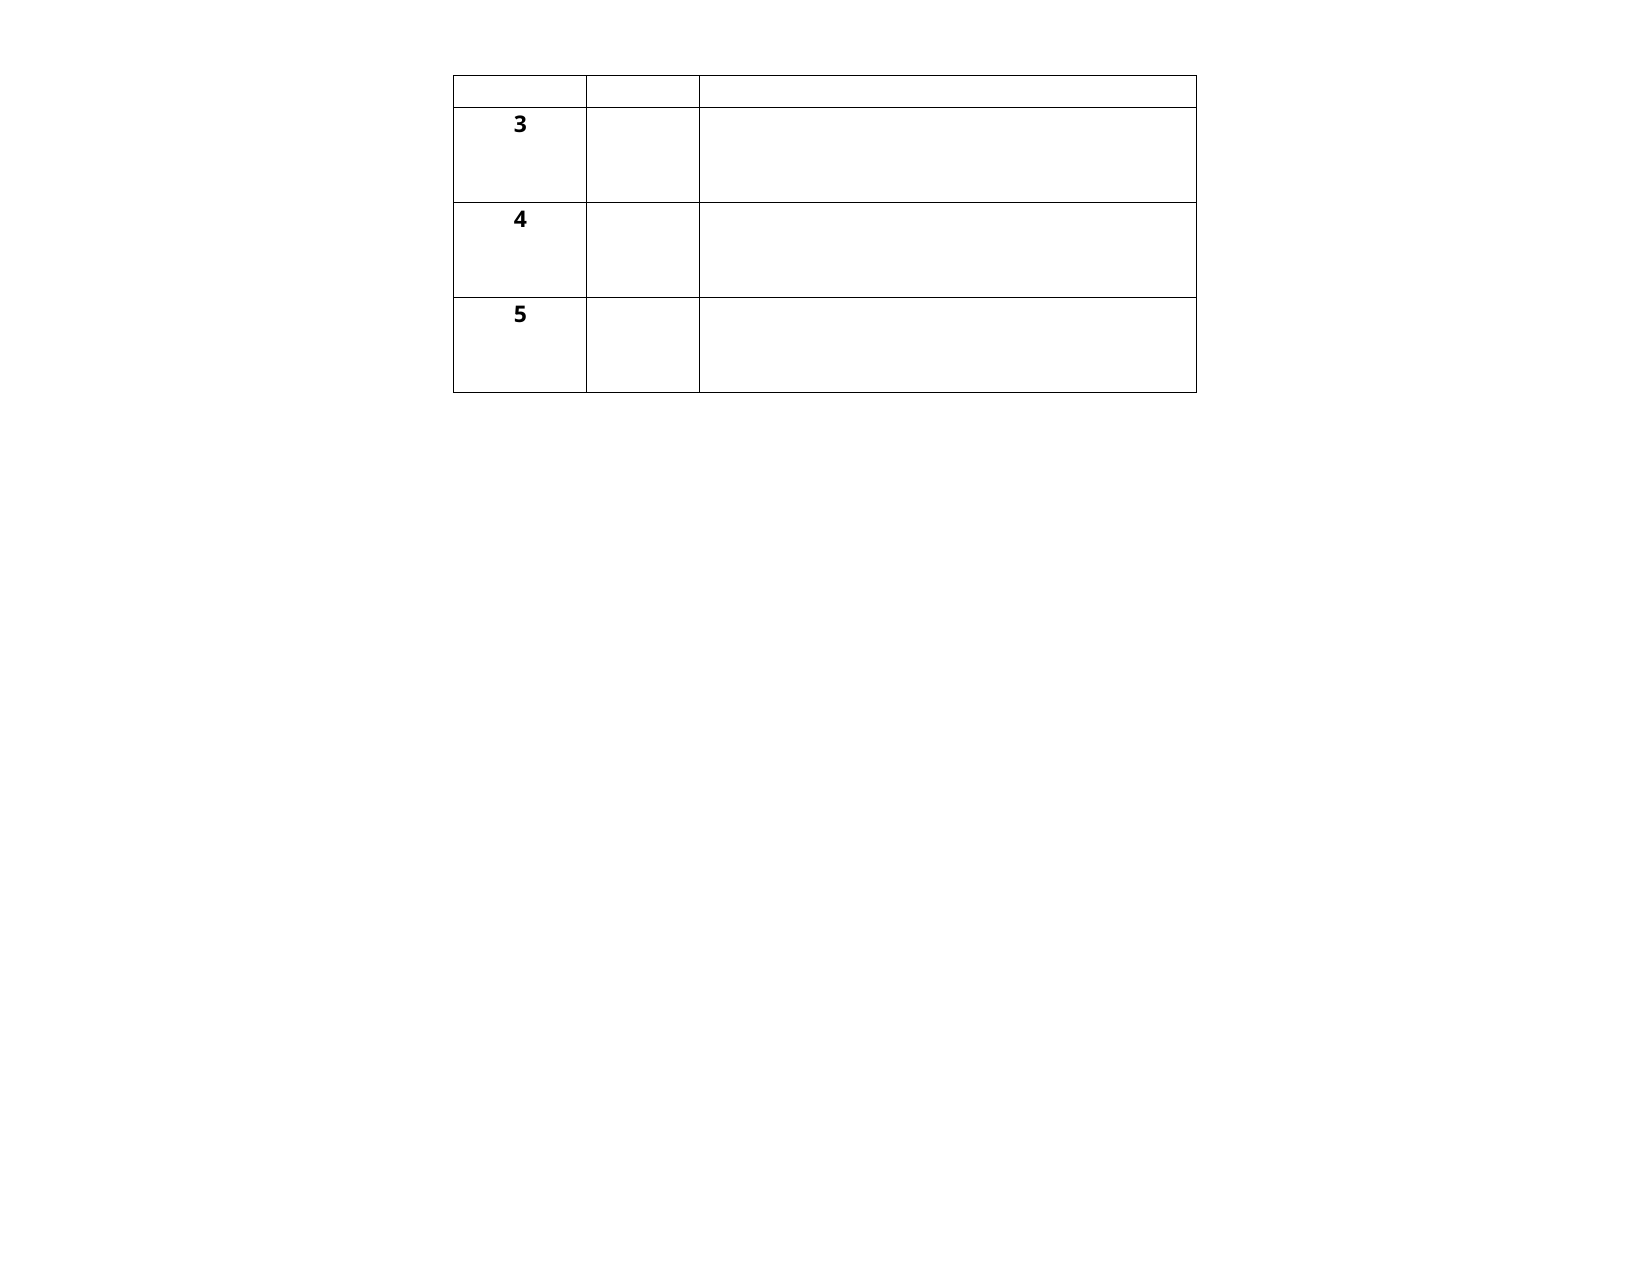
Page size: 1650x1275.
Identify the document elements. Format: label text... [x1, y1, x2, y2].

table_cell [700, 298, 1196, 392]
table_cell [587, 108, 699, 202]
table_cell [587, 203, 699, 297]
table_cell 3 [454, 108, 586, 202]
table_cell [587, 298, 699, 392]
table_cell [700, 203, 1196, 297]
table_cell [700, 108, 1196, 202]
table_cell 4 [454, 203, 586, 297]
table_cell [587, 76, 699, 107]
table_cell 5 [454, 298, 586, 392]
table_cell 2 [454, 76, 586, 107]
table_cell [700, 76, 1196, 107]
